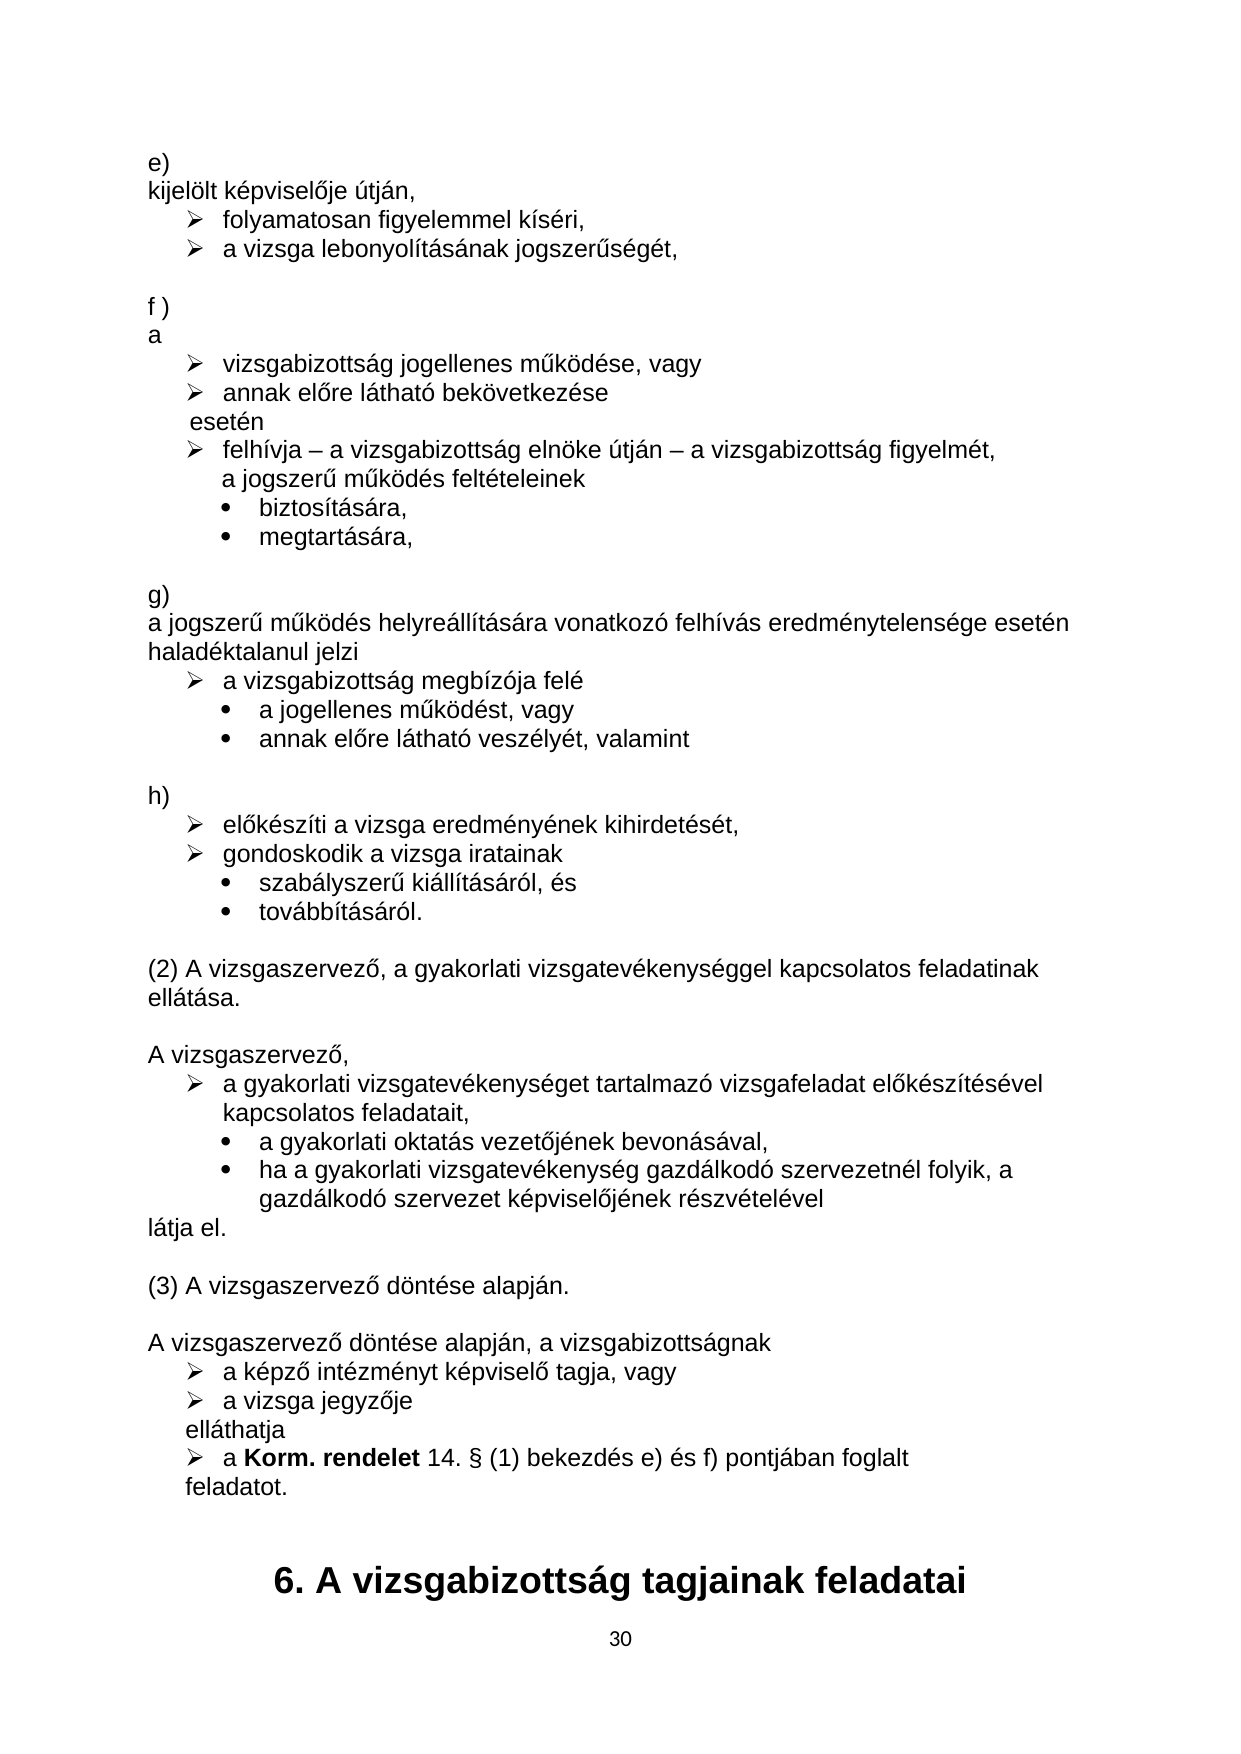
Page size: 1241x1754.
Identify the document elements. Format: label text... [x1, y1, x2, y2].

text elláthatja [148, 1414, 1093, 1443]
text A vizsgaszervező, [148, 1040, 1093, 1069]
text látja el. [148, 1213, 1093, 1242]
text f ) [148, 292, 1093, 320]
list annak előre látható bekövetkezése [185, 378, 1093, 407]
text a [148, 320, 1093, 349]
list a vizsga lebonyolításának jogszerűségét, [185, 234, 1093, 263]
list gondoskodik a vizsga iratainak [185, 839, 1093, 868]
text a jogszerű működés helyreállítására vonatkozó felhívás eredménytelensége esetén haladéktalanul jelzi [148, 608, 1093, 666]
text h) [148, 781, 1093, 810]
list biztosítására, [221, 493, 1093, 522]
list továbbításáról. [221, 896, 1093, 925]
list szabályszerű kiállításáról, és [221, 868, 1093, 896]
list a jogellenes működést, vagy [221, 695, 1093, 723]
text kijelölt képviselője útján, [148, 176, 1093, 205]
text feladatot. [185, 1472, 1093, 1501]
list megtartására, [221, 522, 1093, 551]
text a jogszerű működés feltételeinek [148, 464, 1093, 493]
text e) [148, 148, 1093, 176]
text g) [148, 579, 1093, 608]
list folyamatosan figyelemmel kíséri, [185, 205, 1093, 234]
list a gyakorlati vizsgatevékenységet tartalmazó vizsgafeladat előkészítésével kapcsolatos feladatait, [185, 1069, 1093, 1127]
list vizsgabizottság jogellenes működése, vagy [185, 349, 1093, 378]
list ha a gyakorlati vizsgatevékenység gazdálkodó szervezetnél folyik, a gazdálkodó szervezet képviselőjének részvételével [221, 1156, 1093, 1213]
text (2) A vizsgaszervező, a gyakorlati vizsgatevékenységgel kapcsolatos feladatinak ellátása. [148, 954, 1093, 1012]
list a vizsga jegyzője [185, 1386, 1093, 1414]
list a képző intézményt képviselő tagja, vagy [185, 1357, 1093, 1386]
list a vizsgabizottság megbízója felé [185, 666, 1093, 695]
list előkészíti a vizsga eredményének kihirdetését, [185, 810, 1093, 839]
list a gyakorlati oktatás vezetőjének bevonásával, [221, 1127, 1093, 1156]
text esetén [148, 407, 1093, 436]
text A vizsgaszervező döntése alapján, a vizsgabizottságnak [148, 1328, 1093, 1357]
list felhívja – a vizsgabizottság elnöke útján – a vizsgabizottság figyelmét, [185, 436, 1093, 464]
text 6. A vizsgabizottság tagjainak feladatai [148, 1558, 1093, 1602]
text (3) A vizsgaszervező döntése alapján. [148, 1271, 1093, 1299]
list annak előre látható veszélyét, valamint [221, 723, 1093, 752]
list a Korm. rendelet 14. § (1) bekezdés e) és f) pontjában foglalt [185, 1443, 1093, 1472]
